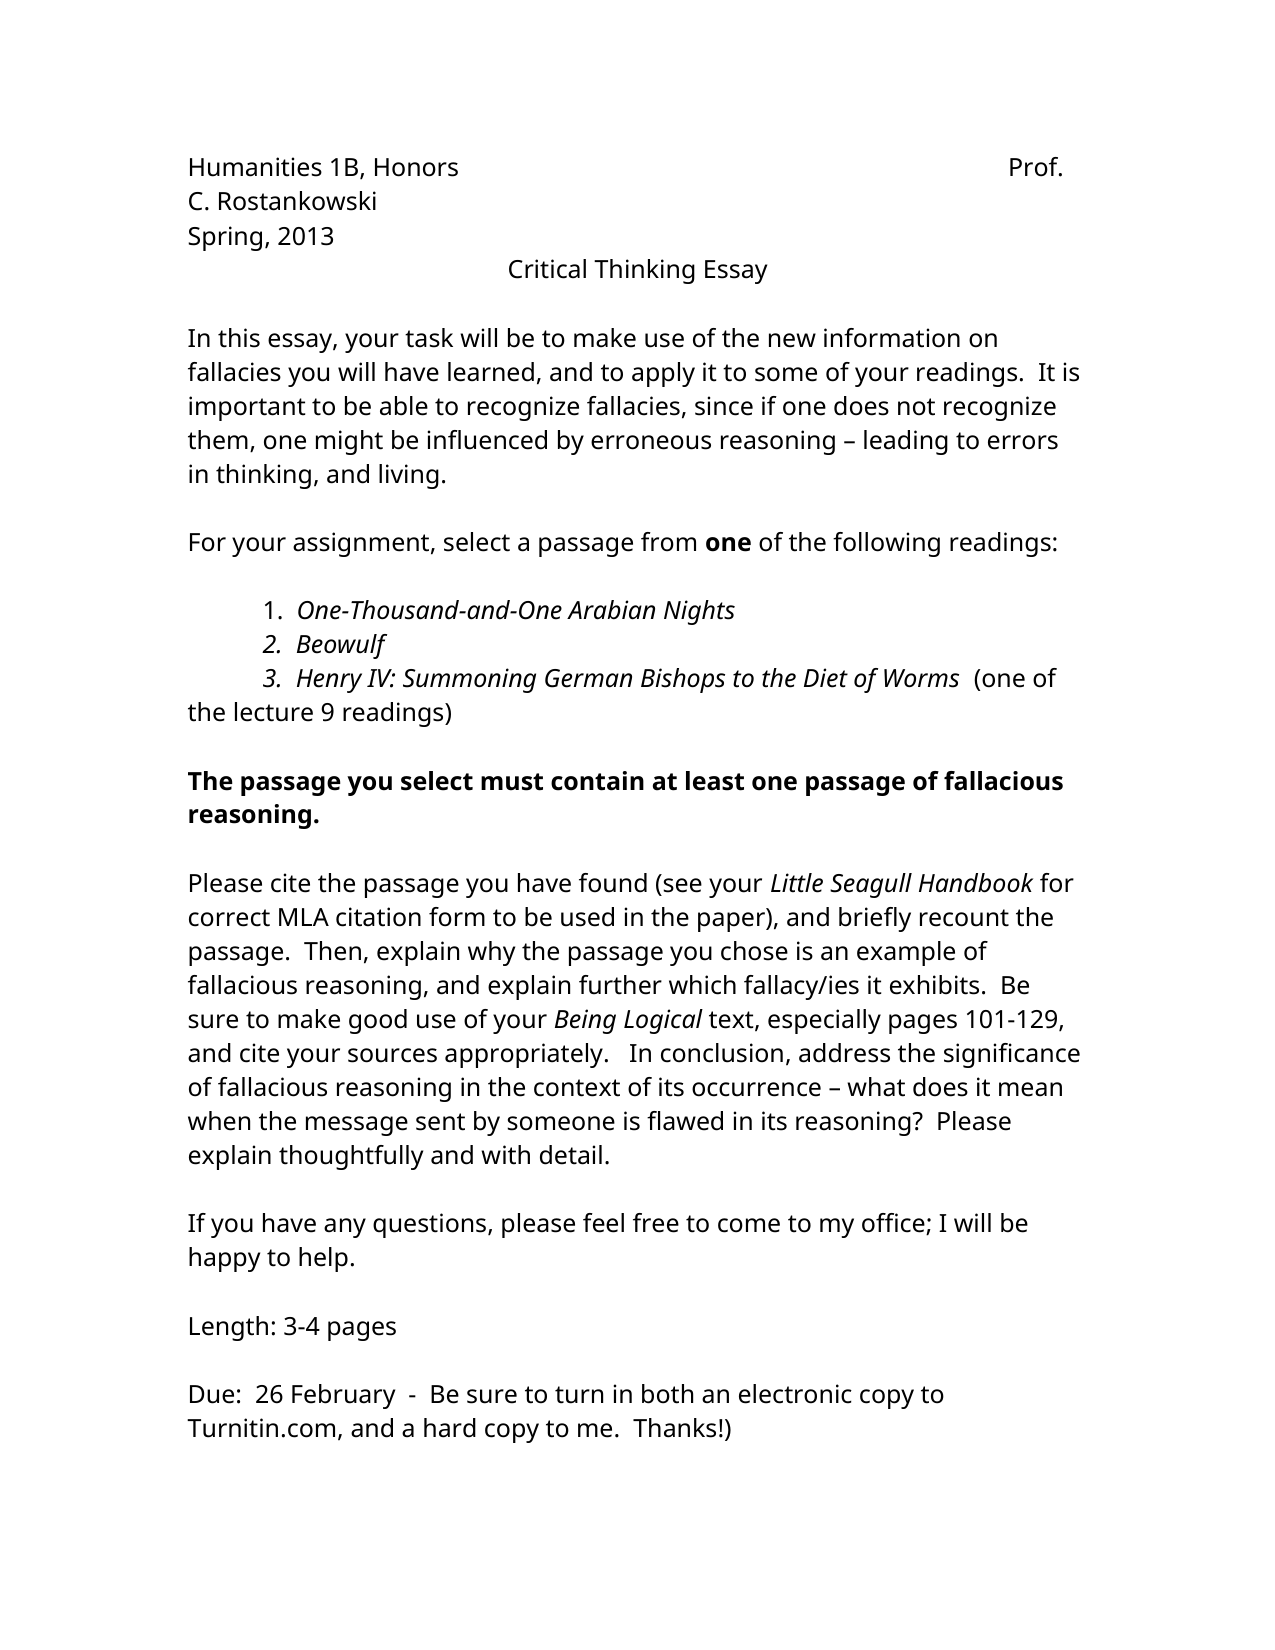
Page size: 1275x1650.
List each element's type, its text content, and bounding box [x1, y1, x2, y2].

text Critical Thinking Essay [187, 252, 1087, 286]
text 2. Beowulf [187, 627, 1087, 661]
text Spring, 2013 [187, 218, 1087, 252]
text Humanities 1B, Honors Prof. C. Rostankowski [187, 150, 1087, 218]
text Please cite the passage you have found (see your Little Seagull Handbook for correct MLA citation form to be used in the paper), and briefly recount the passage. Then, explain why the passage you chose is an example of fallacious reasoning, and explain further which fallacy/ies it exhibits. Be sure to make good use of your Being Logical text, especially pages 101-129, and cite your sources appropriately. In conclusion, address the significance of fallacious reasoning in the context of its occurrence – what does it mean when the message sent by someone is flawed in its reasoning? Please explain thoughtfully and with detail. [187, 865, 1087, 1172]
text For your assignment, select a passage from one of the following readings: [187, 525, 1087, 559]
text 3. Henry IV: Summoning German Bishops to the Diet of Worms (one of the lecture 9 readings) [187, 661, 1087, 729]
text The passage you select must contain at least one passage of fallacious reasoning. [187, 763, 1087, 831]
text In this essay, your task will be to make use of the new information on fallacies you will have learned, and to apply it to some of your readings. It is important to be able to recognize fallacies, since if one does not recognize them, one might be influenced by erroneous reasoning – leading to errors in thinking, and living. [187, 320, 1087, 491]
text Length: 3-4 pages [187, 1308, 1087, 1342]
text Due: 26 February - Be sure to turn in both an electronic copy to Turnitin.com, and a hard copy to me. Thanks!) [187, 1376, 1087, 1444]
text If you have any questions, please feel free to come to my office; I will be happy to help. [187, 1206, 1087, 1274]
text 1. One-Thousand-and-One Arabian Nights [187, 593, 1087, 627]
